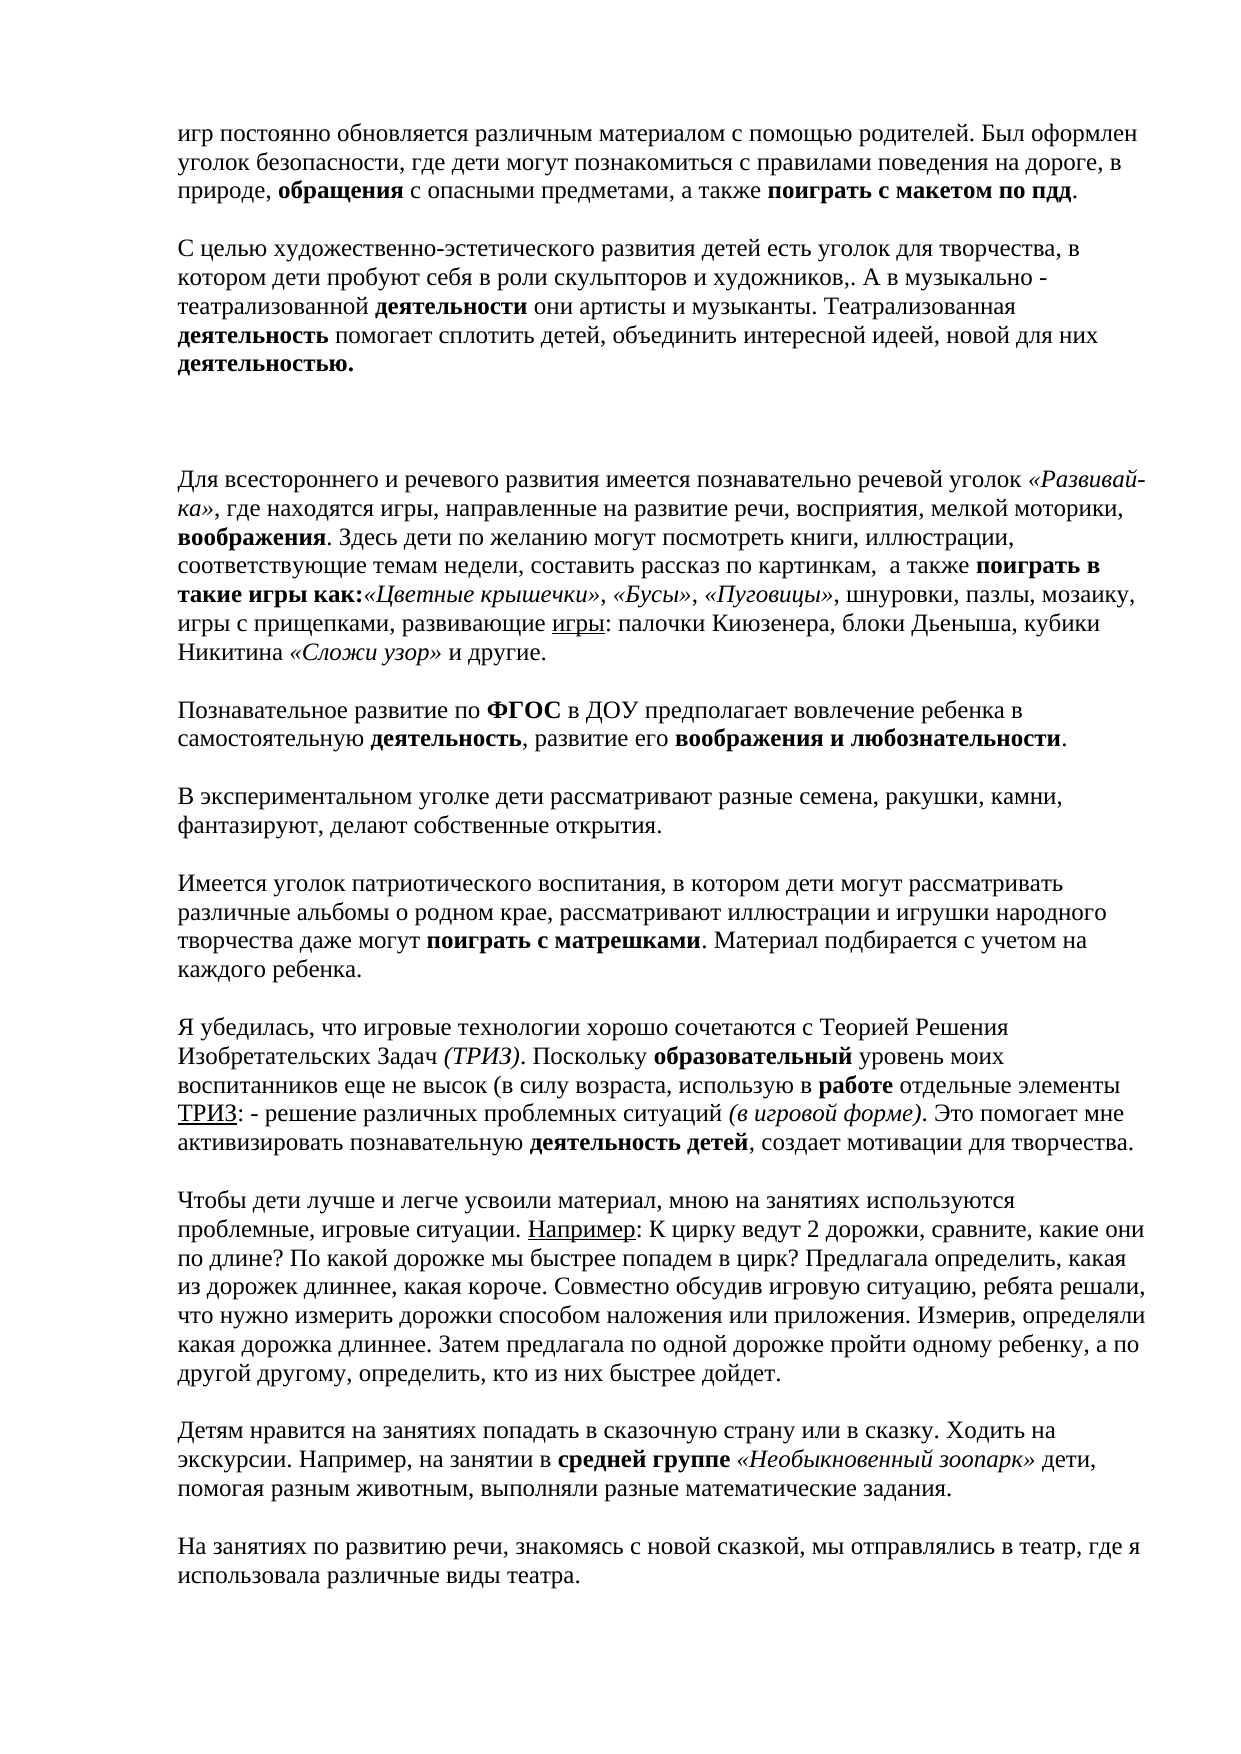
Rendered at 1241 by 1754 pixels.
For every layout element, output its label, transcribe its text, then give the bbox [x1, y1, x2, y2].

text С целью художественно-эстетического развития детей есть уголок для творчества, в котором дети пробуют себя в роли скульпторов и художников,. А в музыкально - театрализованной деятельности они артисты и музыканты. Театрализованная деятельность помогает сплотить детей, объединить интересной идеей, новой для них деятельностью. [177, 233, 1152, 377]
text Чтобы дети лучше и легче усвоили материал, мною на занятиях используются проблемные, игровые ситуации. Например: К цирку ведут 2 дорожки, сравните, какие они по длине? По какой дорожке мы быстрее попадем в цирк? Предлагала определить, какая из дорожек длиннее, какая короче. Совместно обсудив игровую ситуацию, ребята решали, что нужно измерить дорожки способом наложения или приложения. Измерив, определяли какая дорожка длиннее. Затем предлагала по одной дорожке пройти одному ребенку, а по другой другому, определить, кто из них быстрее дойдет. [177, 1185, 1152, 1386]
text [177, 118, 1152, 204]
text Познавательное развитие по ФГОС в ДОУ предполагает вовлечение ребенка в самостоятельную деятельность, развитие его воображения и любознательности. [177, 695, 1152, 752]
text Детям нравится на занятиях попадать в сказочную страну или в сказку. Ходить на экскурсии. Например, на занятии в средней группе «Необыкновенный зоопарк» дети, помогая разным животным, выполняли разные математические задания. [177, 1416, 1152, 1502]
text В экспериментальном уголке дети рассматривают разные семена, ракушки, камни, фантазируют, делают собственные открытия. [177, 781, 1152, 839]
text Я убедилась, что игровые технологии хорошо сочетаются с Теорией Решения Изобретательских Задач (ТРИЗ). Поскольку образовательный уровень моих воспитанников еще не высок (в силу возраста, использую в работе отдельные элементы ТРИЗ: - решение различных проблемных ситуаций (в игровой форме). Это помогает мне активизировать познавательную деятельность детей, создает мотивации для творчества. [177, 1012, 1152, 1156]
text Имеется уголок патриотического воспитания, в котором дети могут рассматривать различные альбомы о родном крае, рассматривают иллюстрации и игрушки народного творчества даже могут поиграть с матрешками. Материал подбирается с учетом на каждого ребенка. [177, 868, 1152, 983]
text Для всестороннего и речевого развития имеется познавательно речевой уголок «Развивай-ка», где находятся игры, направленные на развитие речи, восприятия, мелкой моторики, воображения. Здесь дети по желанию могут посмотреть книги, иллюстрации, соответствующие темам недели, составить рассказ по картинкам, а также поиграть в такие игры как:«Цветные крышечки», «Бусы», «Пуговицы», шнуровки, пазлы, мозаику, игры с прищепками, развивающие игры: палочки Киюзенера, блоки Дьеныша, кубики Никитина «Сложи узор» и другие. [177, 464, 1152, 666]
text На занятиях по развитию речи, знакомясь с новой сказкой, мы отправлялись в театр, где я использовала различные виды театра. [177, 1531, 1152, 1588]
